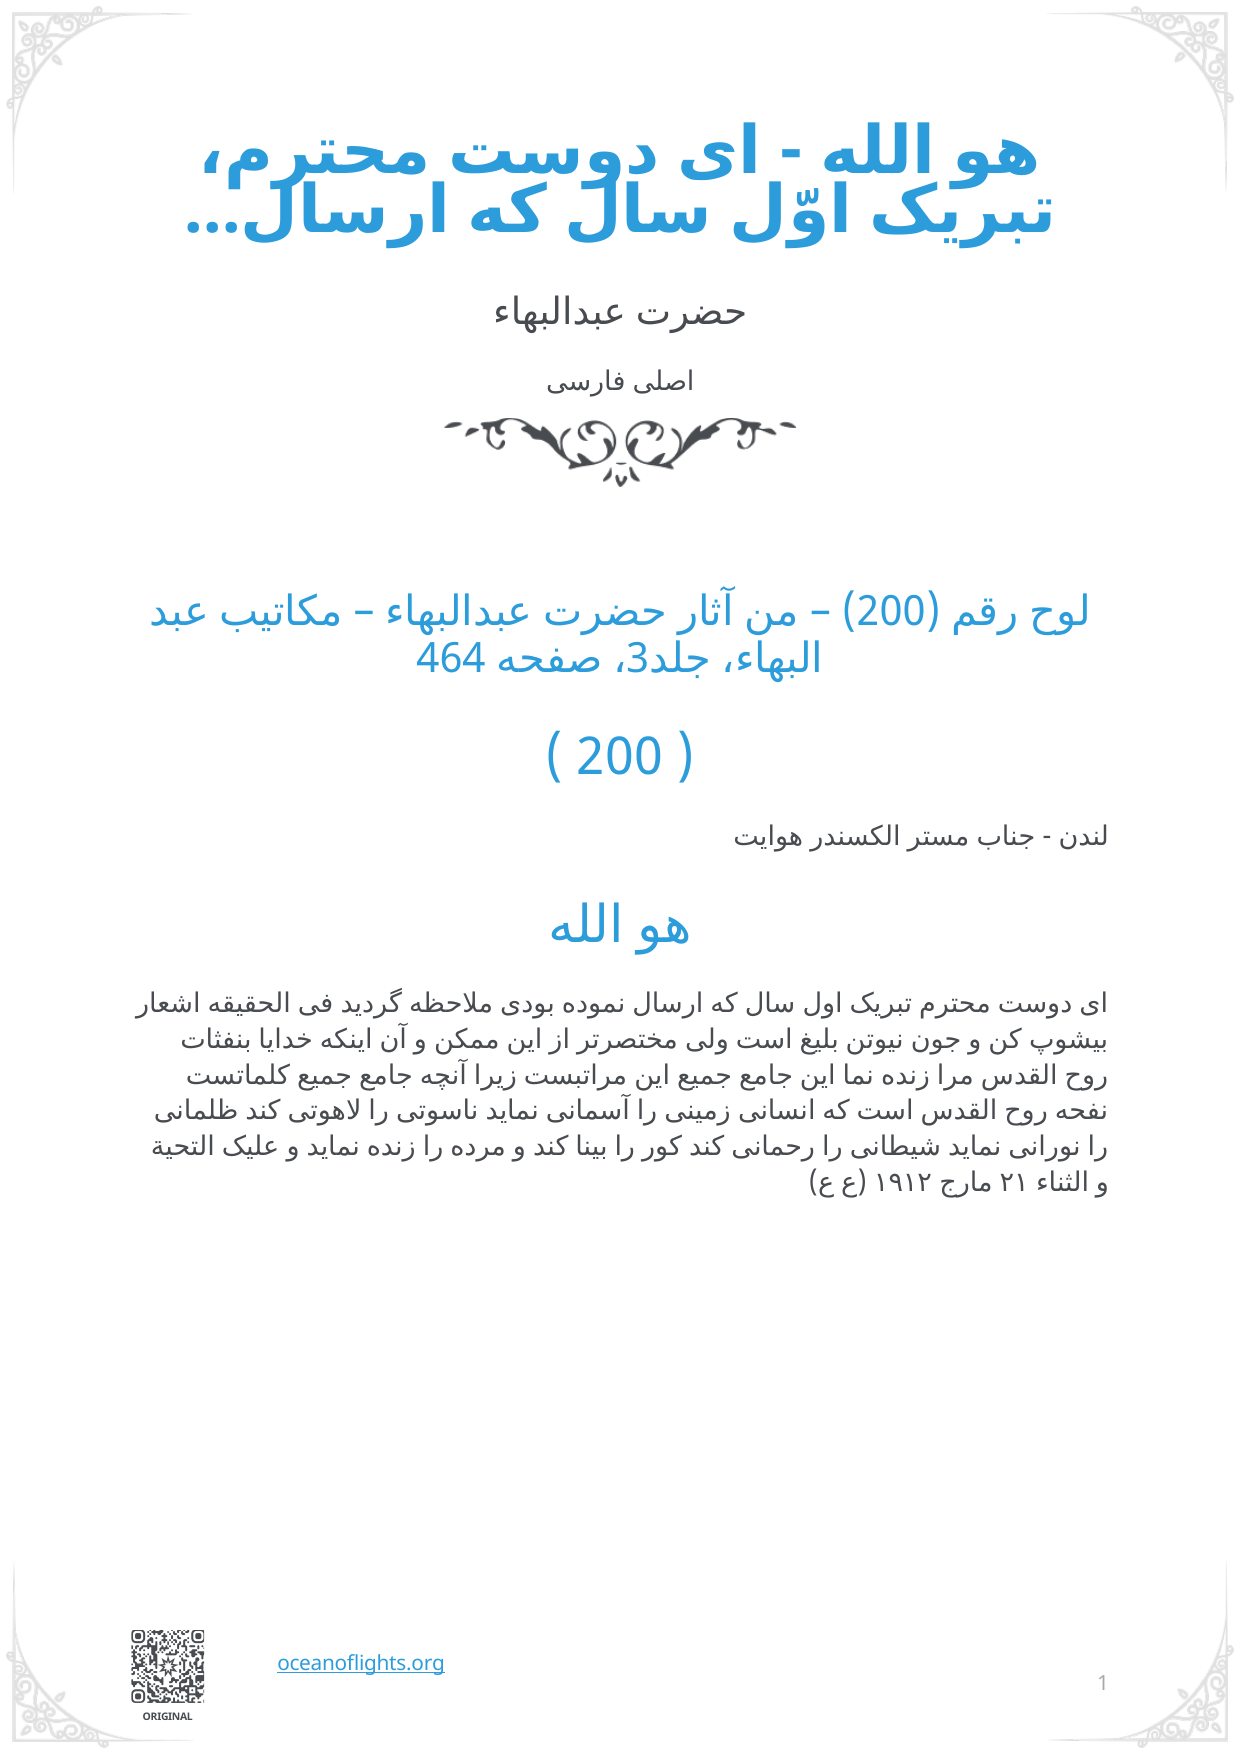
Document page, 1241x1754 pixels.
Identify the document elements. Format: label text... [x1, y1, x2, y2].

subtitle لوح رقم (200) – من آثار حضرت عبدالبهاء – مکاتیب عبد البهاء، جلد3، صفحه 464 [131, 583, 1109, 689]
text ای دوست محترم تبریک اول سال که ارسال نموده بودی ملاحظه گردید فی الحقیقه اشعار بیشوپ کن و جون نیوتن بلیغ است ولی مختصرتر از این ممکن و آن اینکه خدایا بنفثات روح القدس مرا زنده نما این جامع جمیع این مراتبست زیرا آنچه جامع جمیع کلماتست نفحه روح القدس است که انسانی زمینی را آسمانی نماید ناسوتی را لاهوتی کند ظلمانی را نورانی نماید شیطانی را رحمانی کند کور را بینا کند و مرده را زنده نماید و علیک التحیة و الثناء ٢١ مارج ١٩١٢ (ع ع) [131, 988, 1109, 1202]
picture [1046, 1560, 1234, 1748]
picture [6, 6, 194, 194]
picture [6, 1560, 205, 1748]
text لندن - جناب مستر الکسندر هوایت [131, 821, 1109, 856]
text اصلی فارسی [131, 366, 1109, 401]
picture [1046, 6, 1234, 194]
subtitle ( 200 ) [131, 723, 1109, 788]
title هو الله - ای دوست محترم، تبريک اوّل سال که ارسال... [131, 117, 1109, 259]
picture [444, 418, 797, 487]
subtitle هو الله [131, 890, 1109, 955]
text حضرت عبدالبهاء [131, 293, 1109, 333]
